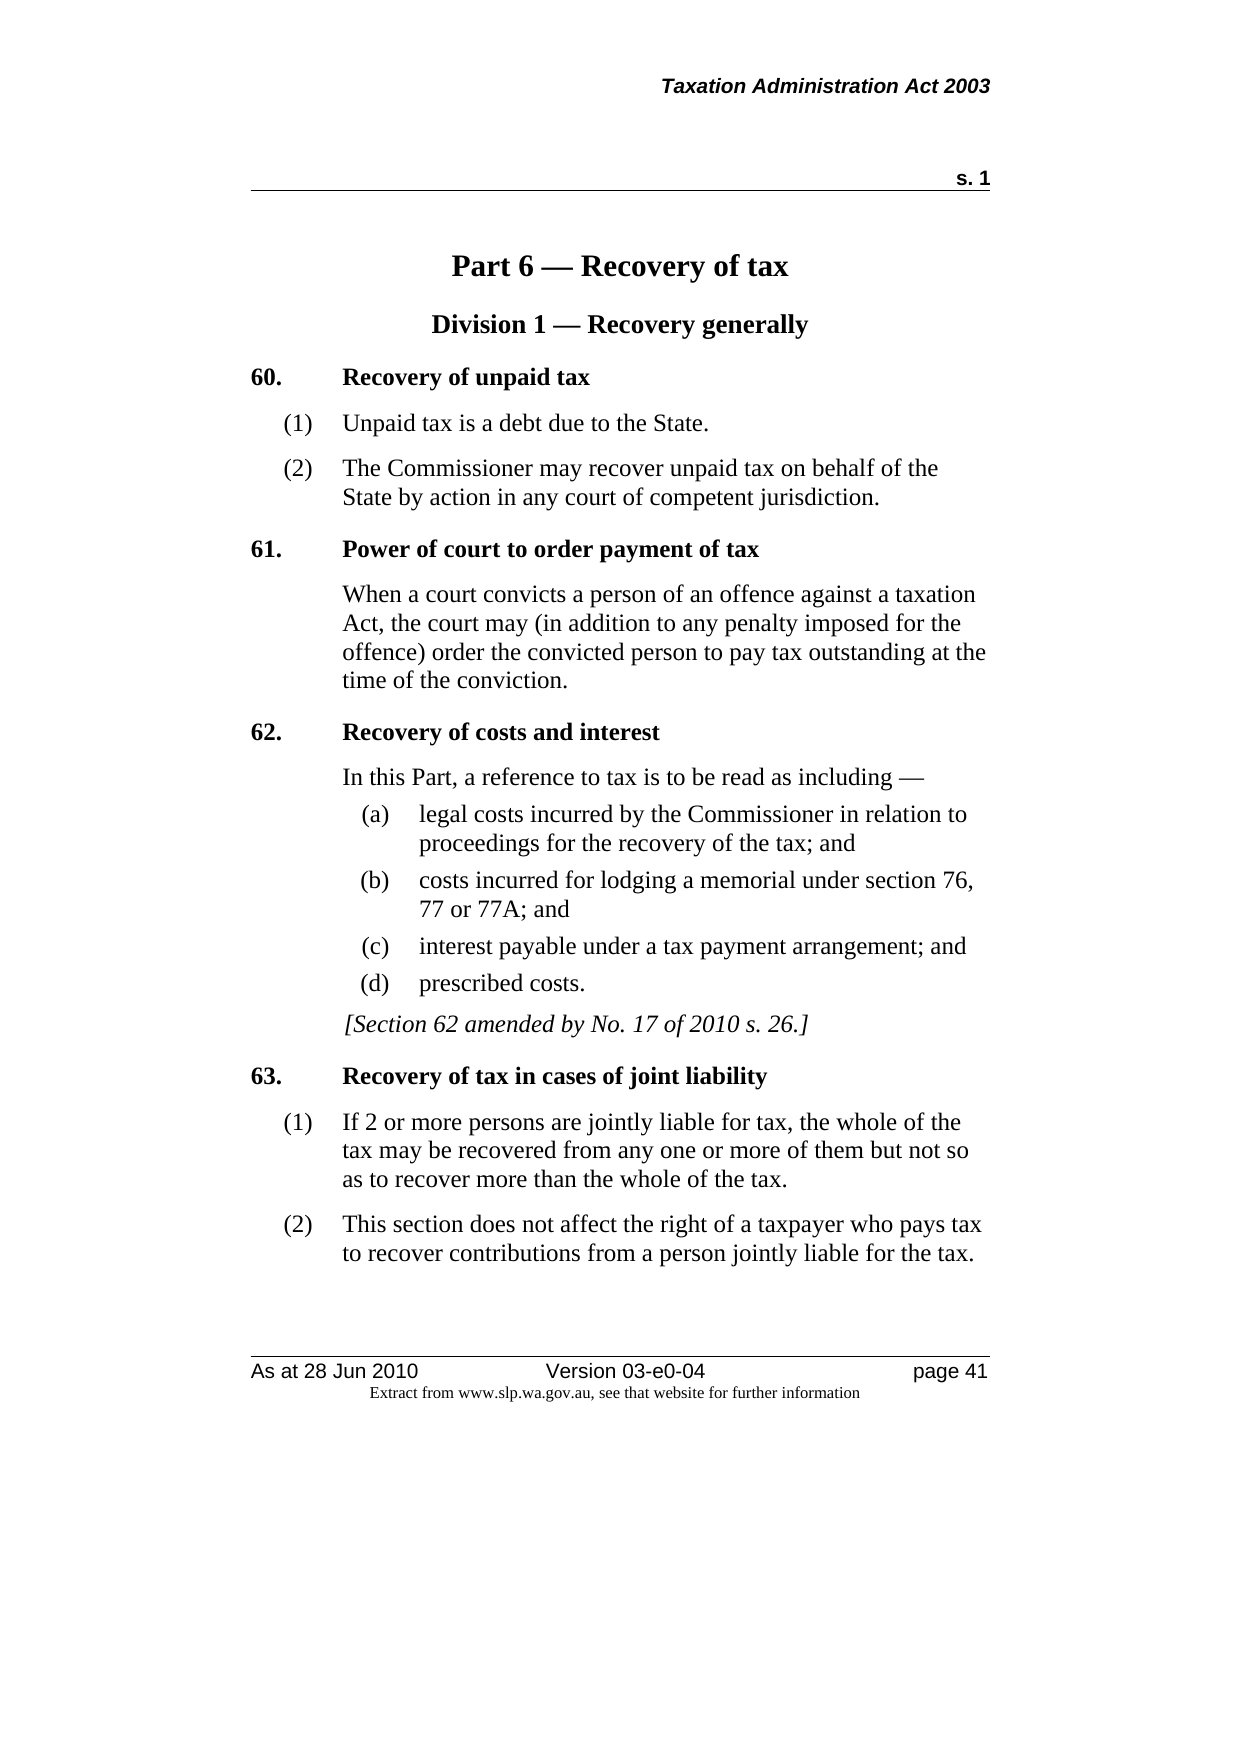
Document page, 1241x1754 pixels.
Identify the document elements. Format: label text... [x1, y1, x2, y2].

subtitle 60. Recovery of unpaid tax [251, 362, 990, 391]
subtitle 63. Recovery of tax in cases of joint liability [251, 1061, 990, 1090]
text (a) legal costs incurred by the Commissioner in relation to proceedings for the recovery of the tax; and [251, 799, 990, 857]
text [Section 62 amended by No. 17 of 2010 s. 26.] [251, 1009, 990, 1038]
subtitle 61. Power of court to order payment of tax [251, 534, 990, 562]
text (d) prescribed costs. [251, 968, 990, 997]
subtitle 62. Recovery of costs and interest [251, 717, 990, 746]
text (b) costs incurred for lodging a memorial under section 76, 77 or 77A; and [251, 865, 990, 923]
text (2) The Commissioner may recover unpaid tax on behalf of the State by action in any court of competent jurisdiction. [251, 453, 990, 511]
subtitle Division 1 — Recovery generally [251, 308, 990, 339]
text (1) If 2 or more persons are jointly liable for tax, the whole of the tax may be recovered from any one or more of them but not so as to recover more than the whole of the tax. [251, 1107, 990, 1193]
text (1) Unpaid tax is a debt due to the State. [251, 408, 990, 437]
text When a court convicts a person of an offence against a taxation Act, the court may (in addition to any penalty imposed for the offence) order the convicted person to pay tax outstanding at the time of the conviction. [251, 579, 990, 694]
text In this Part, a reference to tax is to be read as including — [251, 762, 990, 791]
text (c) interest payable under a tax payment arrangement; and [251, 931, 990, 960]
subtitle Part 6 — Recovery of tax [251, 247, 990, 283]
text (2) This section does not affect the right of a taxpayer who pays tax to recover contributions from a person jointly liable for the tax. [251, 1209, 990, 1267]
